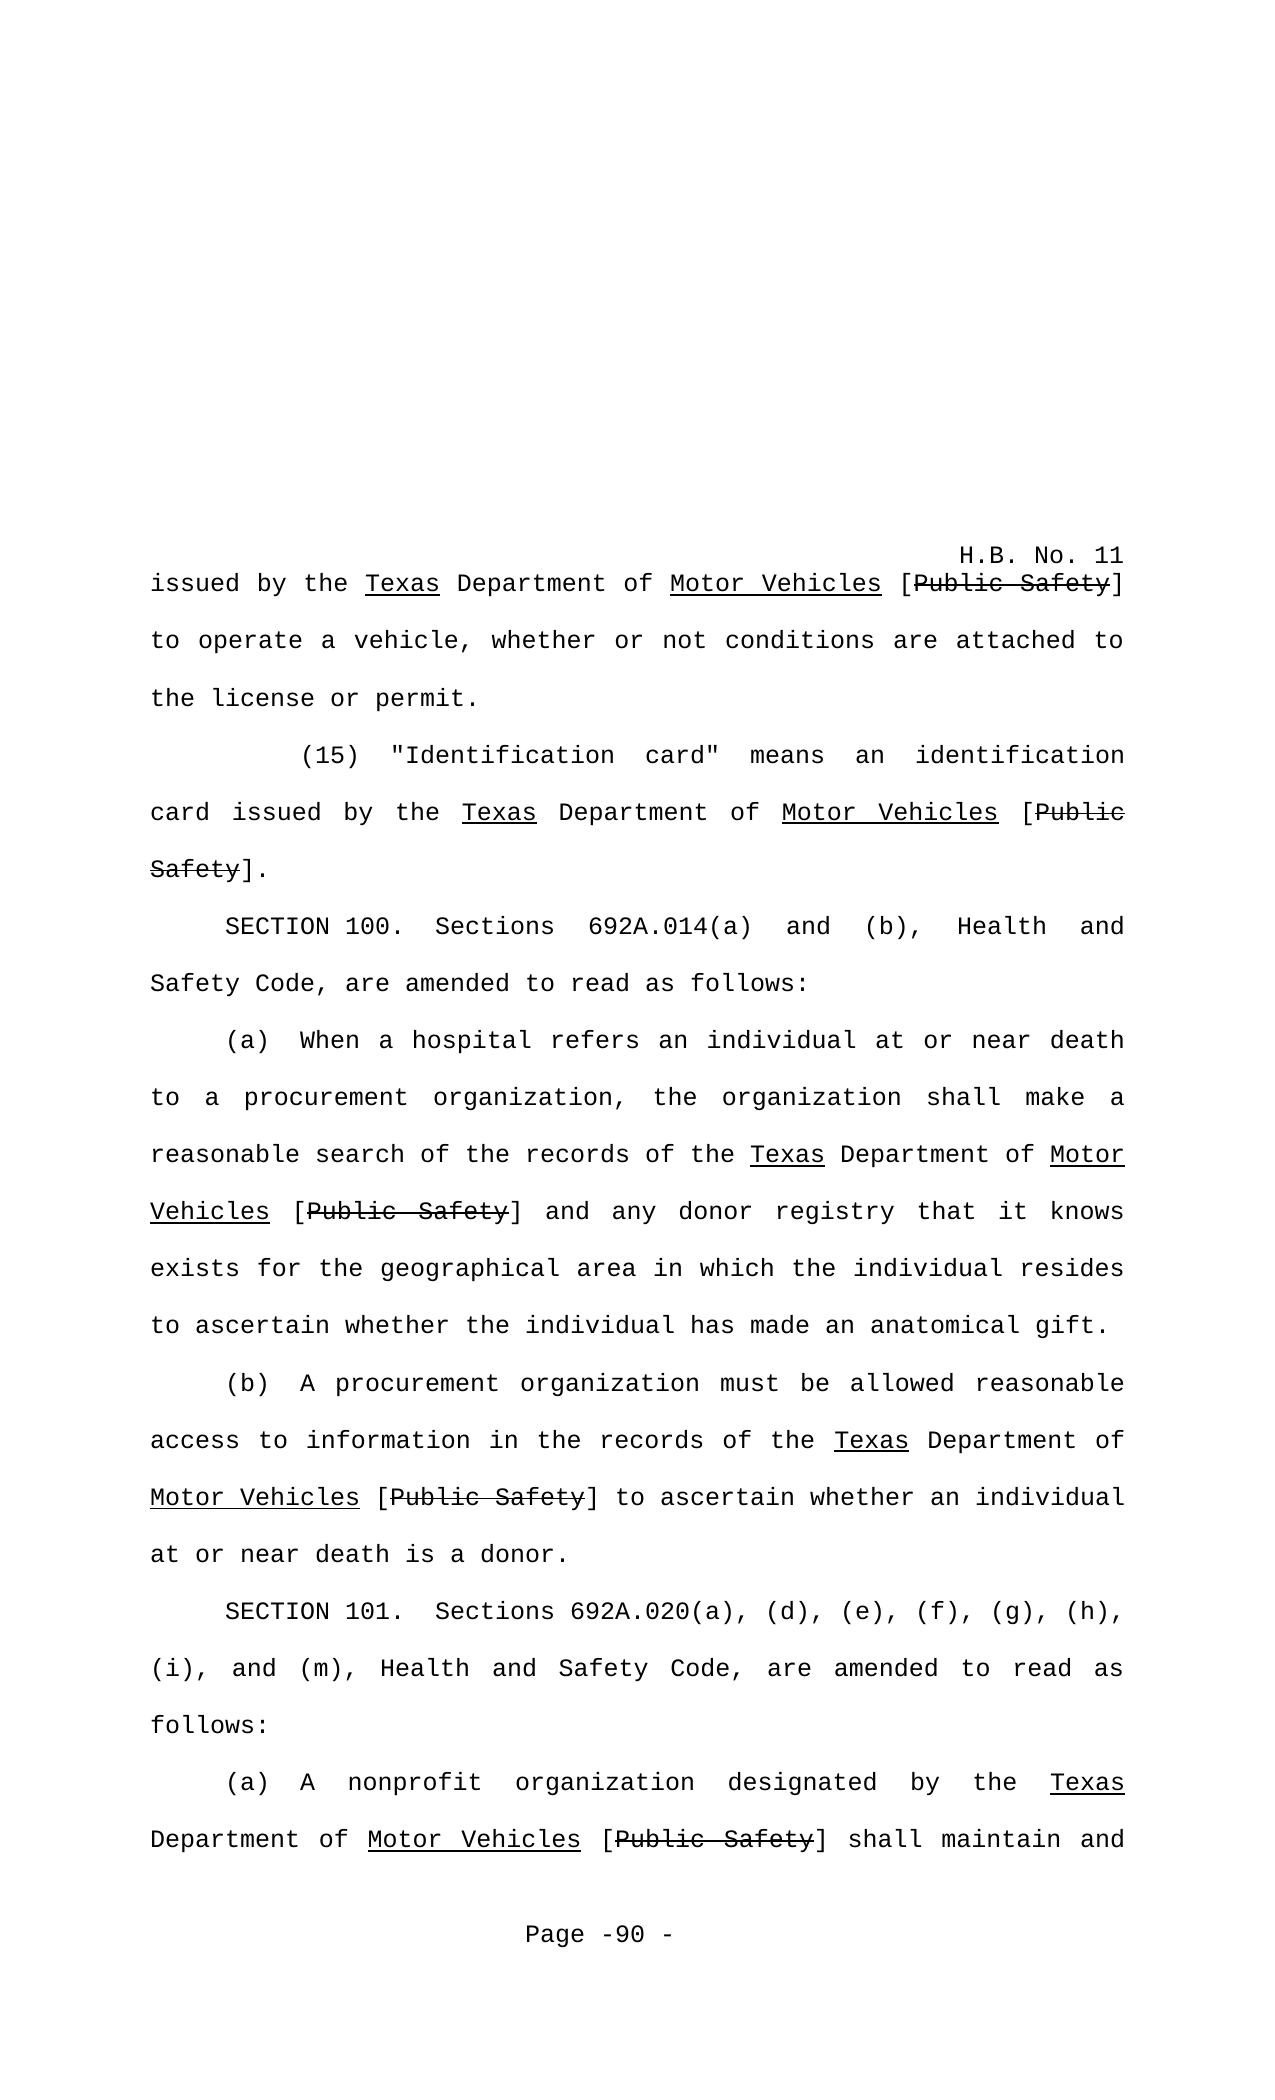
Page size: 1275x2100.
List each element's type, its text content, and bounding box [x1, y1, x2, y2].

text SECTION 101. Sections 692A.020(a), (d), (e), (f), (g), (h), (i), and (m), Health and Safety Code, are amended to read as follows: [150, 1598, 1125, 1741]
text (a) When a hospital refers an individual at or near death to a procurement organization, the organization shall make a reasonable search of the records of the Texas Department of Motor Vehicles [Public Safety] and any donor registry that it knows exists for the geographical area in which the individual resides to ascertain whether the individual has made an anatomical gift. [150, 1027, 1125, 1341]
text SECTION 100. Sections 692A.014(a) and (b), Health and Safety Code, are amended to read as follows: [150, 913, 1125, 999]
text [150, 571, 1125, 713]
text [150, 1769, 1125, 1855]
text (15) "Identification card" means an identification card issued by the Texas Department of Motor Vehicles [Public Safety]. [150, 742, 1125, 885]
text (b) A procurement organization must be allowed reasonable access to information in the records of the Texas Department of Motor Vehicles [Public Safety] to ascertain whether an individual at or near death is a donor. [150, 1370, 1125, 1570]
